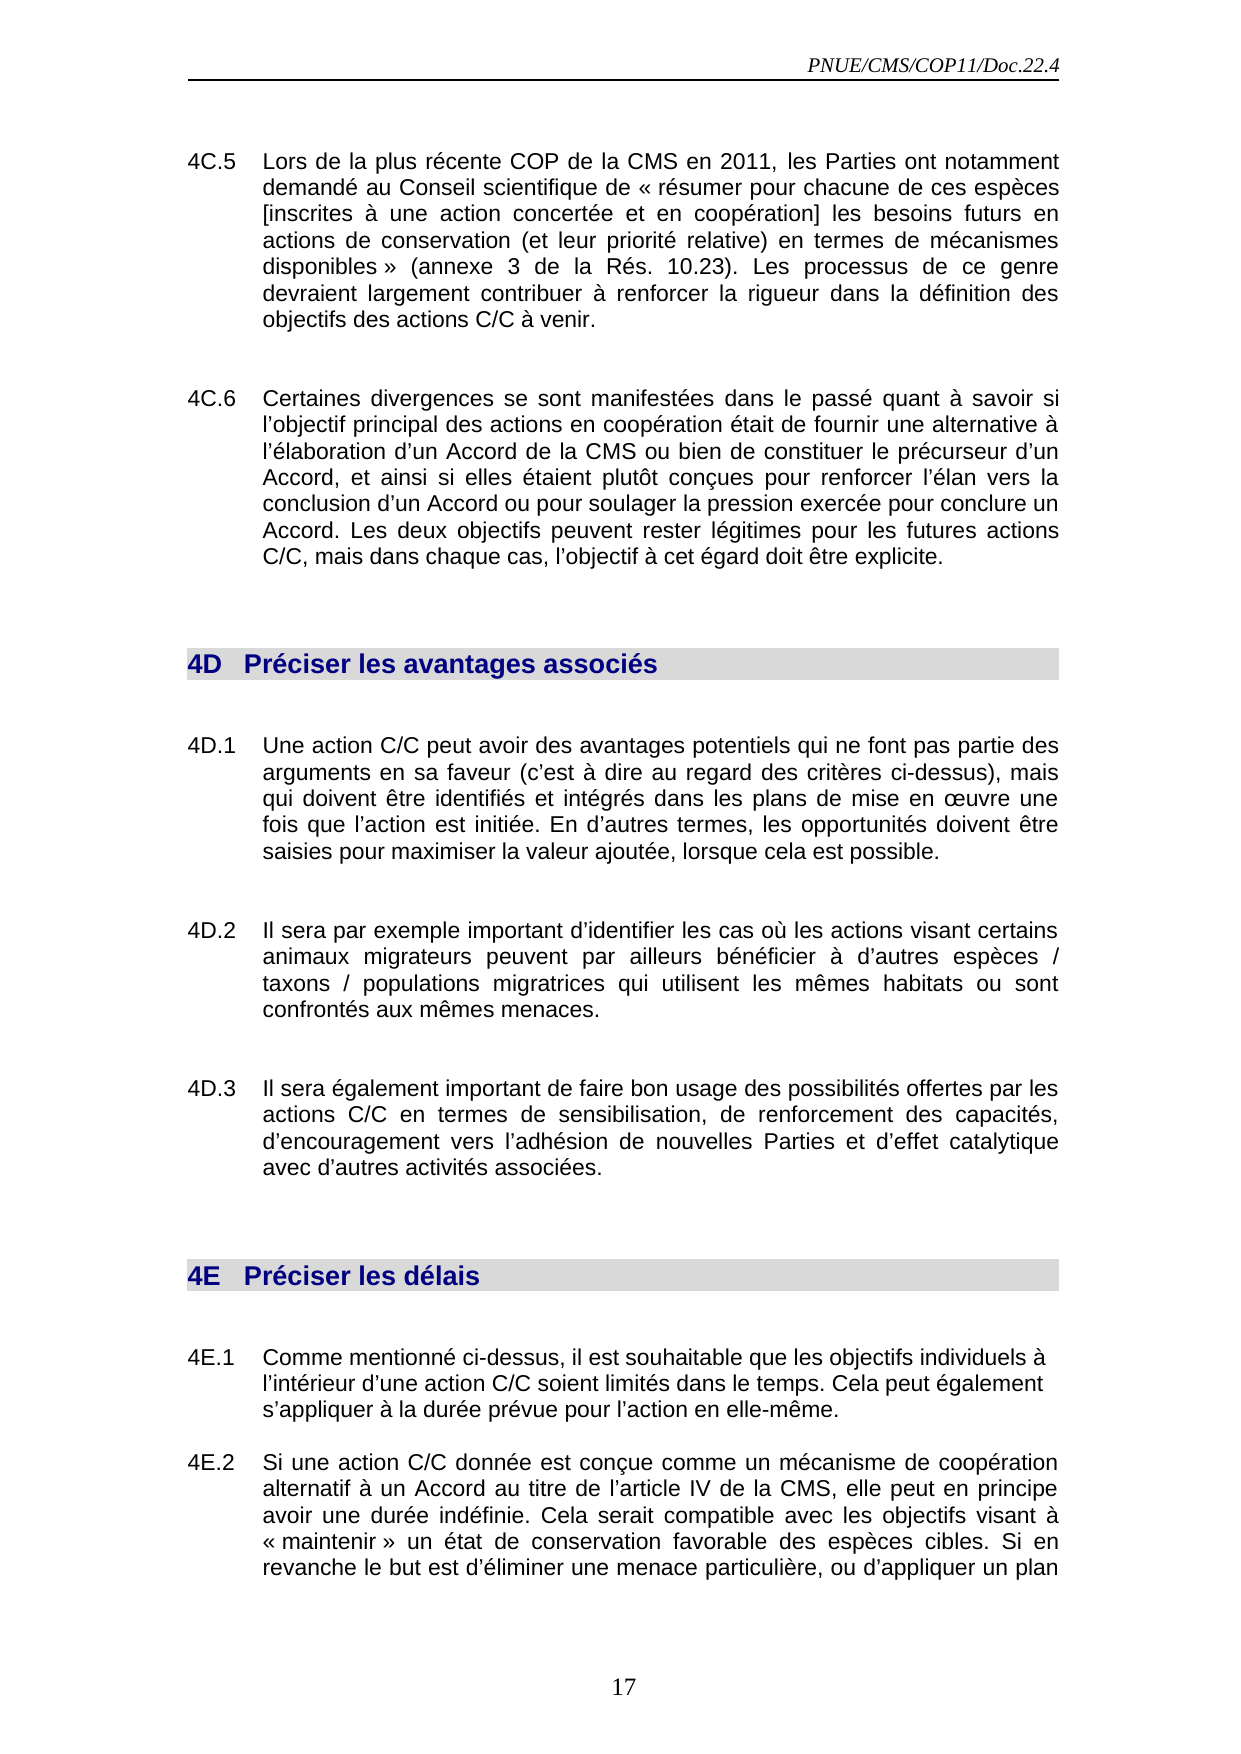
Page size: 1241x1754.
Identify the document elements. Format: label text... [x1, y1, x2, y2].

text 4C.6 Certaines divergences se sont manifestées dans le passé quant à savoir si l’objectif principal des actions en coopération était de fournir une alternative à l’élaboration d’un Accord de la CMS ou bien de constituer le précurseur d’un Accord, et ainsi si elles étaient plutôt conçues pour renforcer l’élan vers la conclusion d’un Accord ou pour soulager la pression exercée pour conclure un Accord. Les deux objectifs peuvent rester légitimes pour les futures actions C/C, mais dans chaque cas, l’objectif à cet égard doit être explicite. [187, 385, 1059, 569]
text 4C.5 Lors de la plus récente COP de la CMS en 2011, les Parties ont notamment demandé au Conseil scientifique de « résumer pour chacune de ces espèces [inscrites à une action concertée et en coopération] les besoins futurs en actions de conservation (et leur priorité relative) en termes de mécanismes disponibles » (annexe 3 de la Rés. 10.23). Les processus de ce genre devraient largement contribuer à renforcer la rigueur dans la définition des objectifs des actions C/C à venir. [187, 148, 1059, 332]
text 4D.3 Il sera également important de faire bon usage des possibilités offertes par les actions C/C en termes de sensibilisation, de renforcement des capacités, d’encouragement vers l’adhésion de nouvelles Parties et d’effet catalytique avec d’autres activités associées. [187, 1075, 1059, 1180]
text 4D.1 Une action C/C peut avoir des avantages potentiels qui ne font pas partie des arguments en sa faveur (c’est à dire au regard des critères ci-dessus), mais qui doivent être identifiés et intégrés dans les plans de mise en œuvre une fois que l’action est initiée. En d’autres termes, les opportunités doivent être saisies pour maximiser la valeur ajoutée, lorsque cela est possible. [187, 732, 1059, 864]
text 4D Préciser les avantages associés [187, 648, 1059, 680]
text 4E Préciser les délais [187, 1259, 1059, 1291]
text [187, 1449, 1059, 1581]
text 4E.1 Comme mentionné ci-dessus, il est souhaitable que les objectifs individuels à l’intérieur d’une action C/C soient limités dans le temps. Cela peut également s’appliquer à la durée prévue pour l’action en elle-même. [187, 1343, 1059, 1422]
text 4D.2 Il sera par exemple important d’identifier les cas où les actions visant certains animaux migrateurs peuvent par ailleurs bénéficier à d’autres espèces / taxons / populations migratrices qui utilisent les mêmes habitats ou sont confrontés aux mêmes menaces. [187, 917, 1059, 1022]
